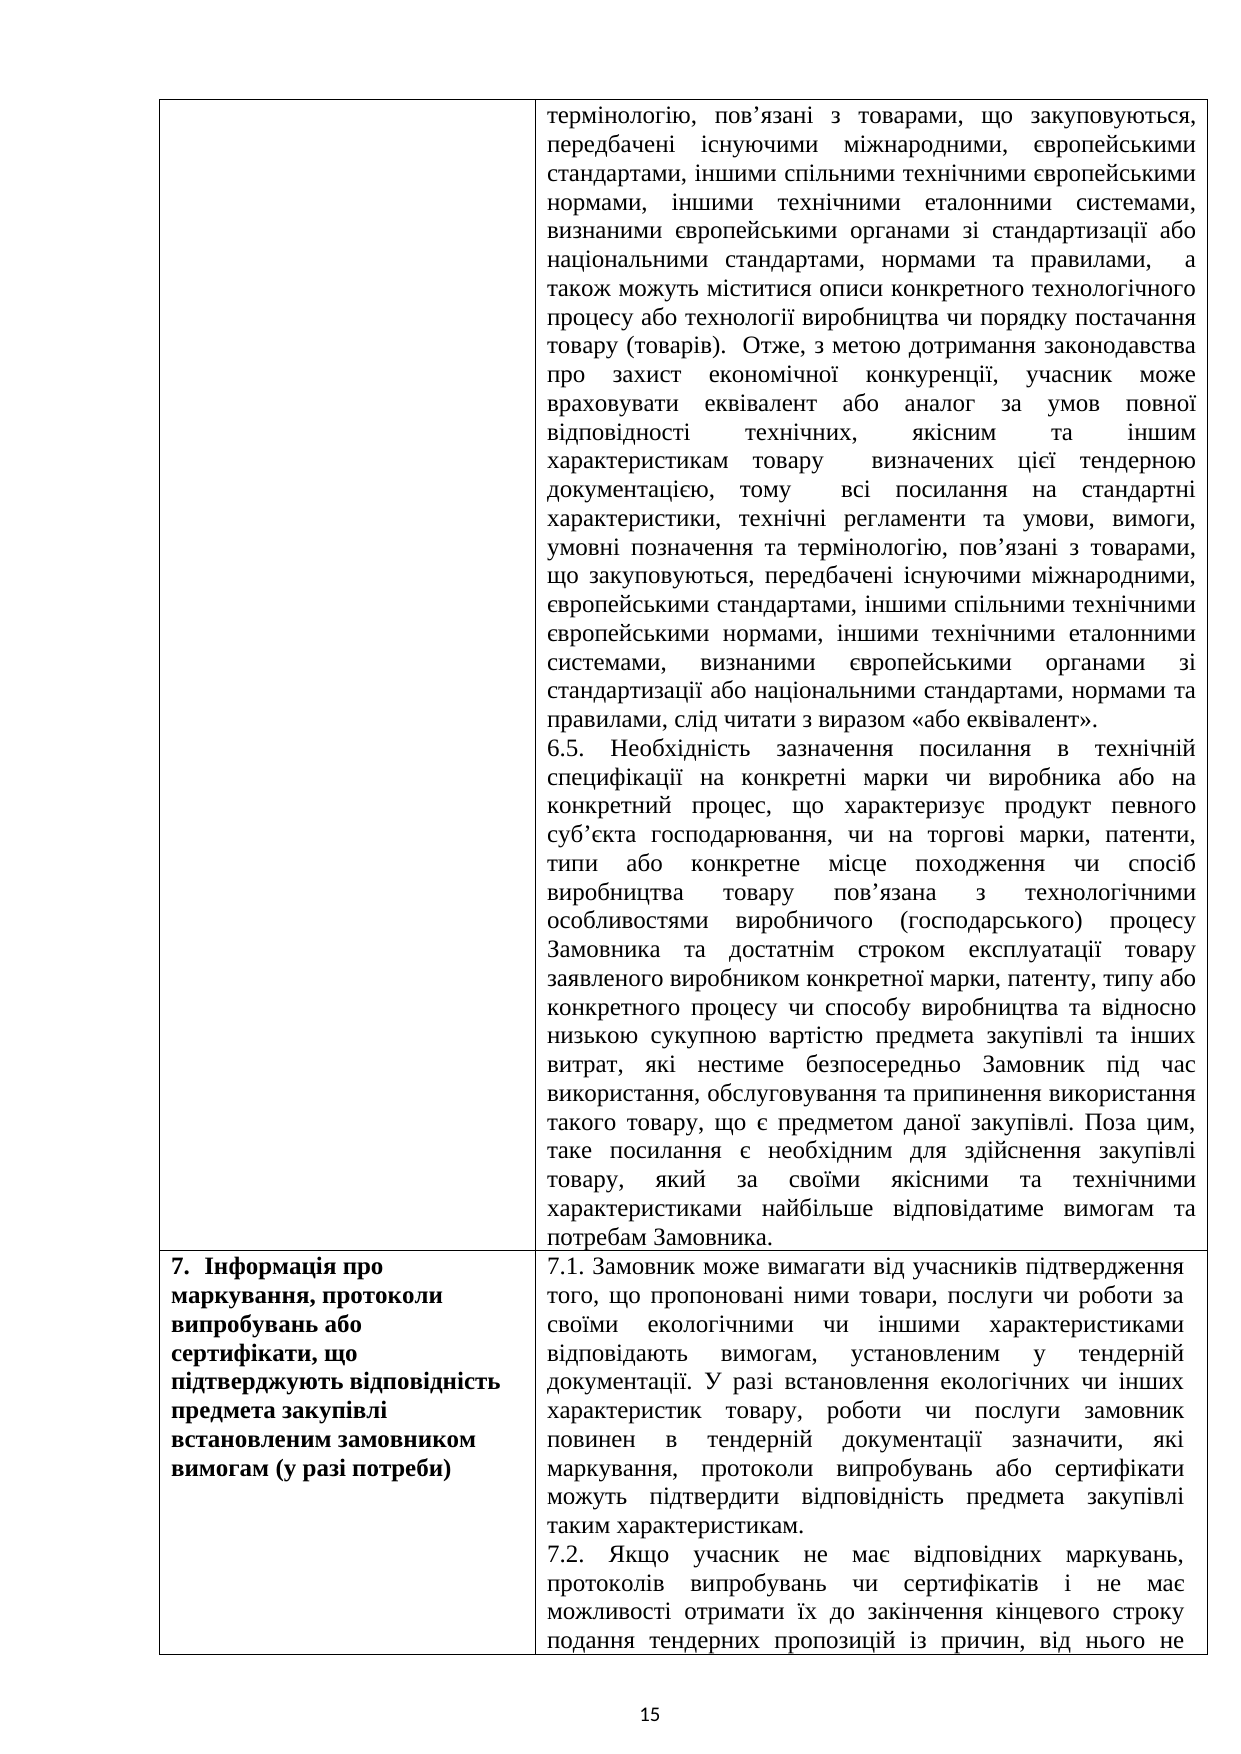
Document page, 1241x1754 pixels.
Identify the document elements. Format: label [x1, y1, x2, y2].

table_cell [536, 1251, 1207, 1654]
table_cell [160, 1251, 535, 1654]
table_cell [536, 100, 1207, 1250]
table_cell [160, 100, 535, 1250]
